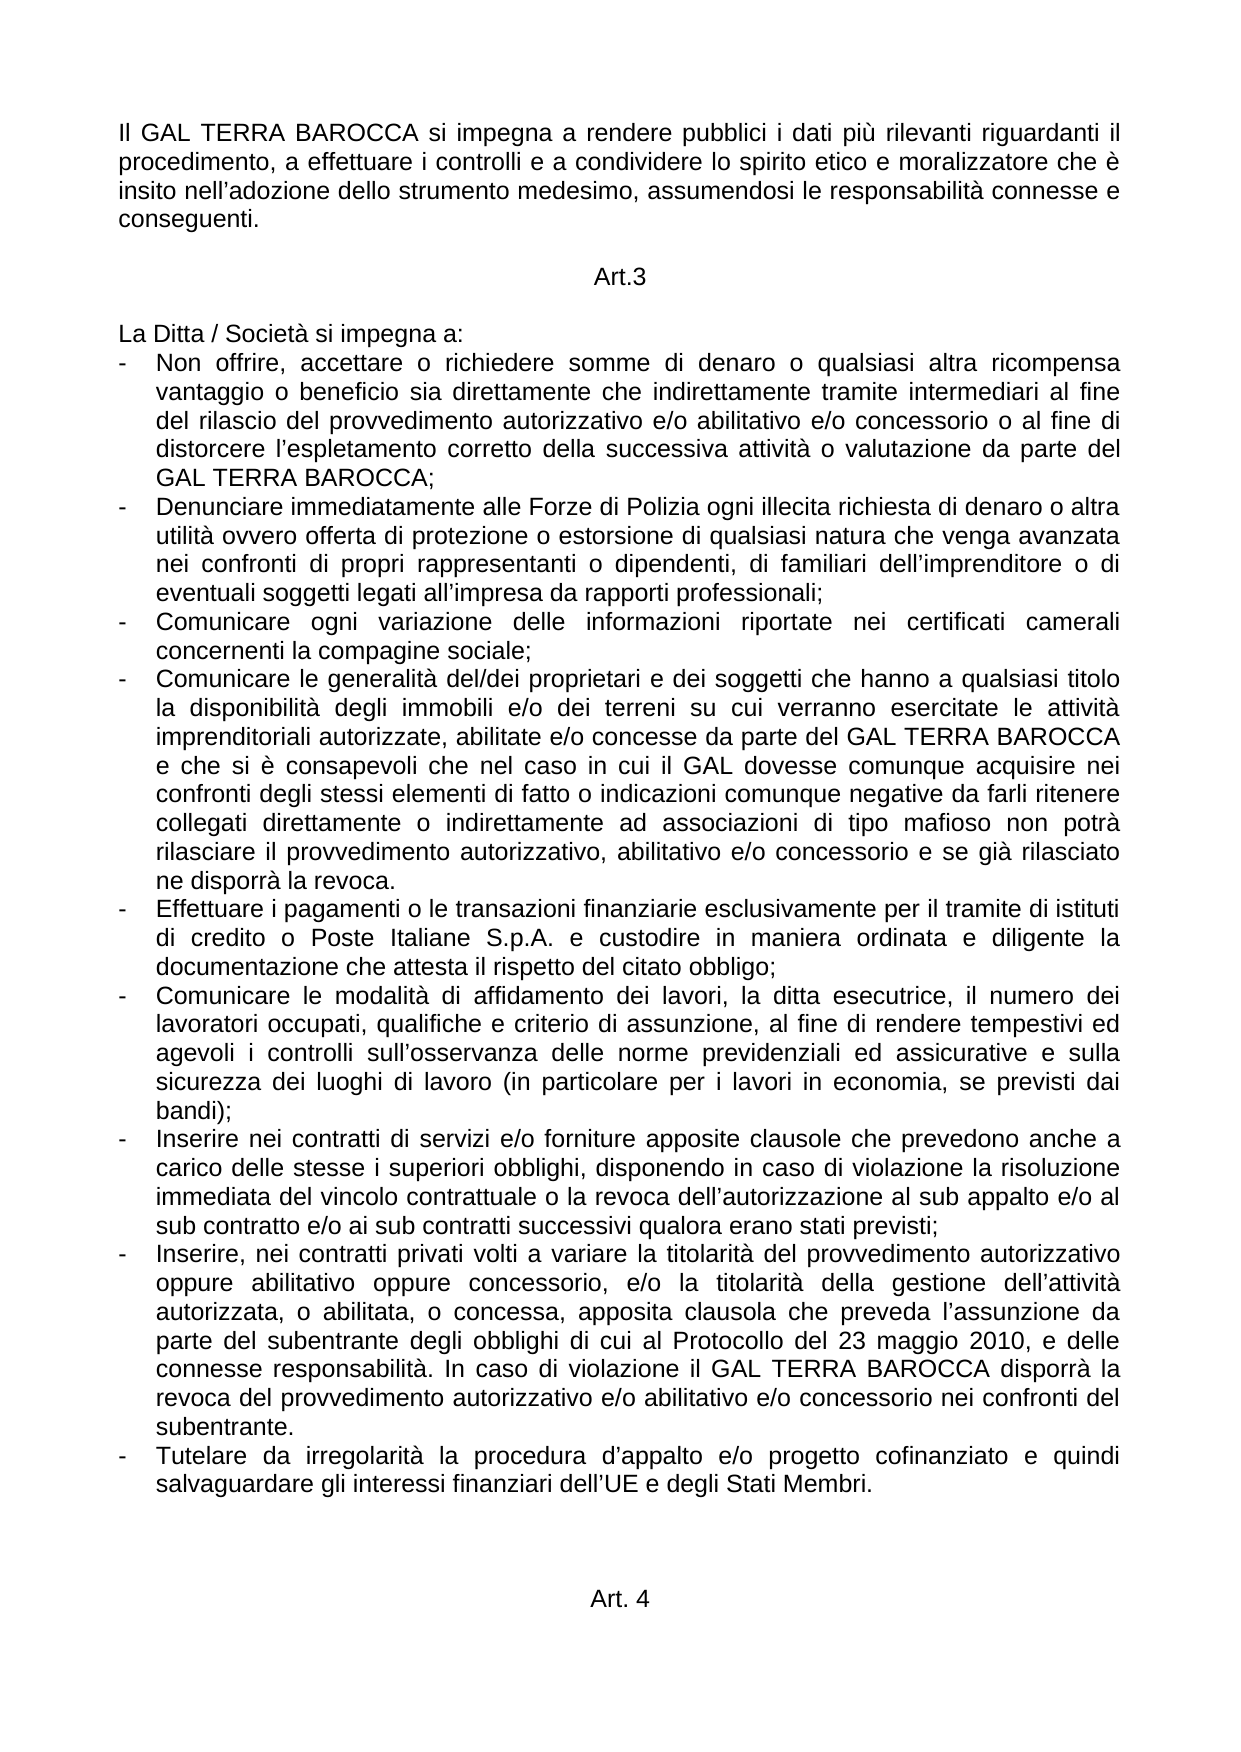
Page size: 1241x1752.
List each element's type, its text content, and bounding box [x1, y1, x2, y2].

text Art. 4 [118, 1584, 1122, 1613]
list Comunicare ogni variazione delle informazioni riportate nei certificati camerali concernenti la compagine sociale; [118, 607, 1122, 664]
list Non offrire, accettare o richiedere somme di denaro o qualsiasi altra ricompensa vantaggio o beneficio sia direttamente che indirettamente tramite intermediari al fine del rilascio del provvedimento autorizzativo e/o abilitativo e/o concessorio o al fine di distorcere l’espletamento corretto della successiva attività o valutazione da parte del GAL TERRA BAROCCA; [118, 348, 1122, 492]
text Il GAL TERRA BAROCCA si impegna a rendere pubblici i dati più rilevanti riguardanti il procedimento, a effettuare i controlli e a condividere lo spirito etico e moralizzatore che è insito nell’adozione dello strumento medesimo, assumendosi le responsabilità connesse e conseguenti. [118, 118, 1122, 233]
list Denunciare immediatamente alle Forze di Polizia ogni illecita richiesta di denaro o altra utilità ovvero offerta di protezione o estorsione di qualsiasi natura che venga avanzata nei confronti di propri rappresentanti o dipendenti, di familiari dell’imprenditore o di eventuali soggetti legati all’impresa da rapporti professionali; [118, 492, 1122, 607]
list Tutelare da irregolarità la procedura d’appalto e/o progetto cofinanziato e quindi salvaguardare gli interessi finanziari dell’UE e degli Stati Membri. [118, 1441, 1122, 1498]
text Art.3 [118, 262, 1122, 291]
list Comunicare le generalità del/dei proprietari e dei soggetti che hanno a qualsiasi titolo la disponibilità degli immobili e/o dei terreni su cui verranno esercitate le attività imprenditoriali autorizzate, abilitate e/o concesse da parte del GAL TERRA BAROCCA e che si è consapevoli che nel caso in cui il GAL dovesse comunque acquisire nei confronti degli stessi elementi di fatto o indicazioni comunque negative da farli ritenere collegati direttamente o indirettamente ad associazioni di tipo mafioso non potrà rilasciare il provvedimento autorizzativo, abilitativo e/o concessorio e se già rilasciato ne disporrà la revoca. [118, 664, 1122, 894]
text La Ditta / Società si impegna a: [118, 319, 1122, 348]
list Inserire, nei contratti privati volti a variare la titolarità del provvedimento autorizzativo oppure abilitativo oppure concessorio, e/o la titolarità della gestione dell’attività autorizzata, o abilitata, o concessa, apposita clausola che preveda l’assunzione da parte del subentrante degli obblighi di cui al Protocollo del 23 maggio 2010, e delle connesse responsabilità. In caso di violazione il GAL TERRA BAROCCA disporrà la revoca del provvedimento autorizzativo e/o abilitativo e/o concessorio nei confronti del subentrante. [118, 1239, 1122, 1441]
list Comunicare le modalità di affidamento dei lavori, la ditta esecutrice, il numero dei lavoratori occupati, qualifiche e criterio di assunzione, al fine di rendere tempestivi ed agevoli i controlli sull’osservanza delle norme previdenziali ed assicurative e sulla sicurezza dei luoghi di lavoro (in particolare per i lavori in economia, se previsti dai bandi); [118, 981, 1122, 1124]
list Inserire nei contratti di servizi e/o forniture apposite clausole che prevedono anche a carico delle stesse i superiori obblighi, disponendo in caso di violazione la risoluzione immediata del vincolo contrattuale o la revoca dell’autorizzazione al sub appalto e/o al sub contratto e/o ai sub contratti successivi qualora erano stati previsti; [118, 1124, 1122, 1239]
list Effettuare i pagamenti o le transazioni finanziarie esclusivamente per il tramite di istituti di credito o Poste Italiane S.p.A. e custodire in maniera ordinata e diligente la documentazione che attesta il rispetto del citato obbligo; [118, 894, 1122, 981]
